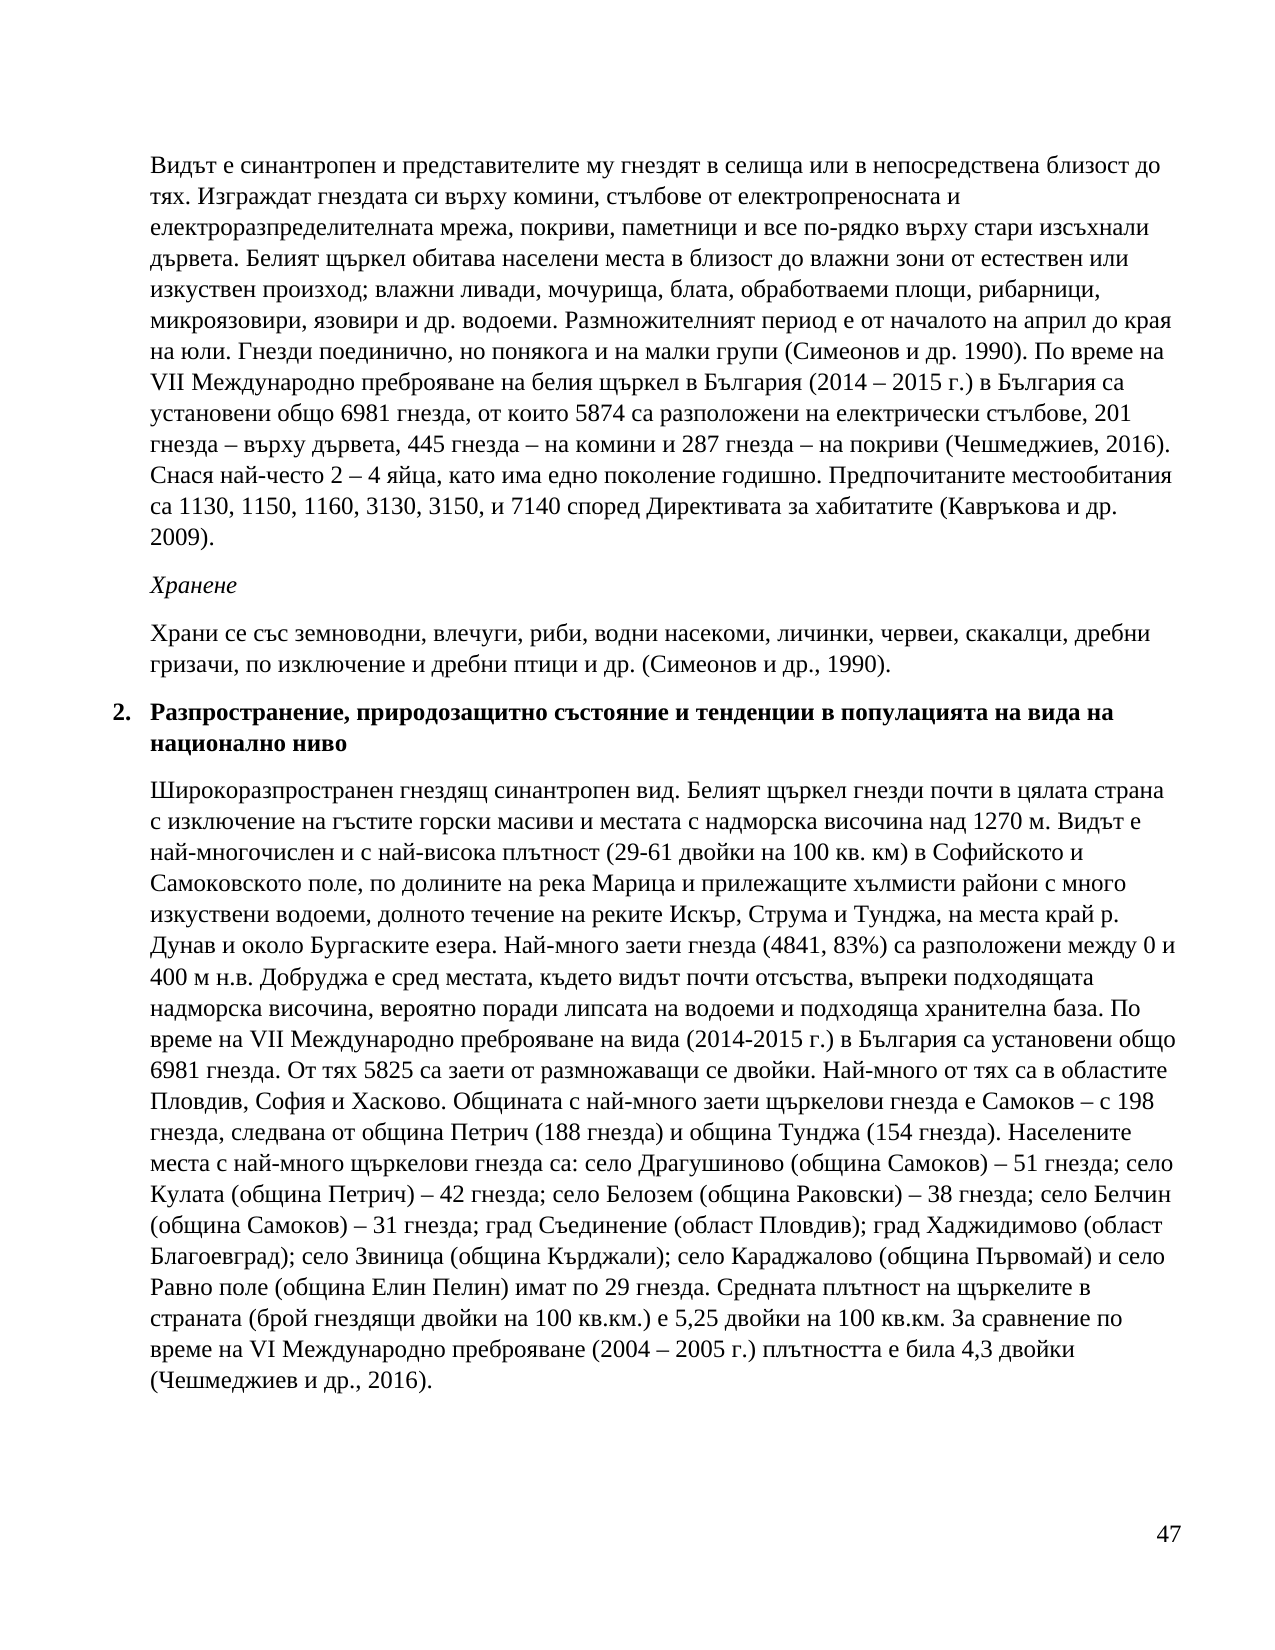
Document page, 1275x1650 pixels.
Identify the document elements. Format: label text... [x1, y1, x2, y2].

text Храни се със земноводни, влечуги, риби, водни насекоми, личинки, червеи, скакалци, дребни гризачи, по изключение и дребни птици и др. (Симеонов и др., 1990). [150, 618, 1181, 678]
list Разпространение, природозащитно състояние и тенденции в популацията на вида на национално ниво [112, 697, 1181, 756]
text Видът е синантропен и представителите му гнездят в селища или в непосредствена близост до тях. Изграждат гнездата си върху комини, стълбове от електропреносната и електроразпределителната мрежа, покриви, паметници и все по-рядко върху стари изсъхнали дървета. Белият щъркел обитава населени места в близост до влажни зони от естествен или изкуствен произход; влажни ливади, мочурища, блата, обработваеми площи, рибарници, микроязовири, язовири и др. водоеми. Размножителният период е от началото на април до края на юли. Гнезди поединично, но понякога и на малки групи (Симеонов и др. 1990). По време на VII Международно преброяване на белия щъркел в България (2014 – 2015 г.) в България са установени общо 6981 гнезда, от които 5874 са разположени на електрически стълбове, 201 гнезда – върху дървета, 445 гнезда – на комини и 287 гнезда – на покриви (Чешмеджиев, 2016). Снася най-често 2 – 4 яйца, като има едно поколение годишно. Предпочитаните местообитания са 1130, 1150, 1160, 3130, 3150, и 7140 според Директивата за хабитатите (Кавръкова и др. 2009). [150, 150, 1181, 551]
text Хранене [150, 570, 1181, 599]
text Широкоразпространен гнездящ синантропен вид. Белият щъркел гнезди почти в цялата страна с изключение на гъстите горски масиви и местата с надморска височина над 1270 м. Видът е най-многочислен и с най-висока плътност (29-61 двойки на 100 кв. км) в Софийското и Самоковското поле, по долините на река Марица и прилежащите хълмисти райони с много изкуствени водоеми, долното течение на реките Искър, Струма и Тунджа, на места край р. Дунав и около Бургаските езера. Най-много заети гнезда (4841, 83%) са разположени между 0 и 400 м н.в. Добруджа е сред местата, където видът почти отсъства, въпреки подходящата надморска височина, вероятно поради липсата на водоеми и подходяща хранителна база. По време на VII Международно преброяване на вида (2014-2015 г.) в България са установени общо 6981 гнезда. От тях 5825 са заети от размножаващи се двойки. Най-много от тях са в областите Пловдив, София и Хасково. Общината с най-много заети щъркелови гнезда е Самоков – с 198 гнезда, следвана от община Петрич (188 гнезда) и община Тунджа (154 гнезда). Населените места с най-много щъркелови гнезда са: село Драгушиново (община Самоков) – 51 гнезда; село Кулата (община Петрич) – 42 гнезда; село Белозем (община Раковски) – 38 гнезда; село Белчин (община Самоков) – 31 гнезда; град Съединение (област Пловдив); град Хаджидимово (област Благоевград); село Звиница (община Кърджали); село Караджалово (община Първомай) и село Равно поле (община Елин Пелин) имат по 29 гнезда. Средната плътност на щъркелите в страната (брой гнездящи двойки на 100 кв.км.) е 5,25 двойки на 100 кв.км. За сравнение по време на VI Международно преброяване (2004 – 2005 г.) плътността е била 4,3 двойки (Чешмеджиев и др., 2016). [150, 775, 1181, 1394]
